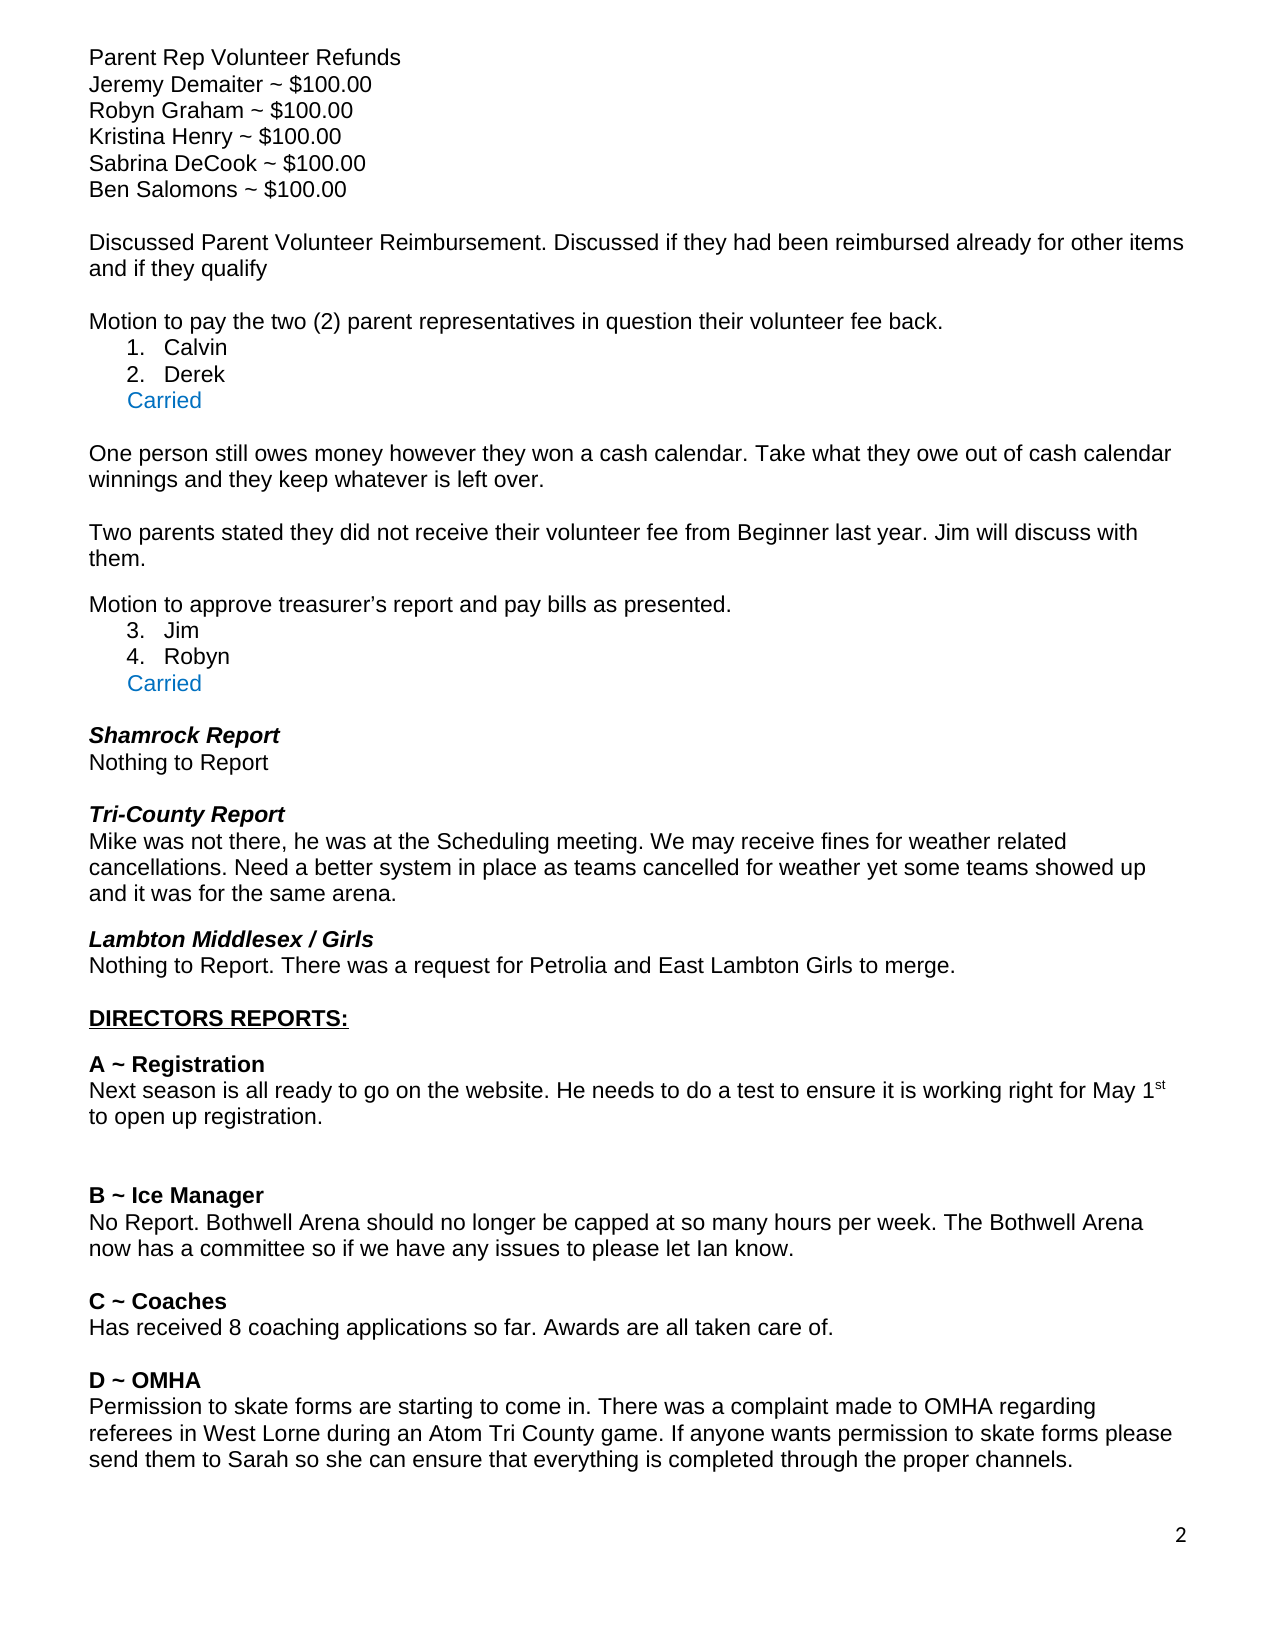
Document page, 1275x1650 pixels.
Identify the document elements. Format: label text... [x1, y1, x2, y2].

list Calvin [126, 334, 1186, 361]
text C ~ Coaches [89, 1288, 1186, 1314]
text Has received 8 coaching applications so far. Awards are all taken care of. [89, 1314, 1186, 1340]
text Sabrina DeCook ~ $100.00 [89, 150, 1186, 176]
text Carried [89, 669, 1186, 696]
list Robyn [126, 643, 1186, 669]
text Tri-County Report [89, 801, 1186, 828]
text B ~ Ice Manager [89, 1182, 1186, 1209]
text Two parents stated they did not receive their volunteer fee from Beginner last year. Jim will discuss with them. [89, 519, 1186, 571]
list Jim [126, 617, 1186, 643]
text DIRECTORS REPORTS: [89, 1005, 1186, 1031]
text Kristina Henry ~ $100.00 [89, 123, 1186, 150]
text Permission to skate forms are starting to come in. There was a complaint made to OMHA regarding referees in West Lorne during an Atom Tri County game. If anyone wants permission to skate forms please send them to Sarah so she can ensure that everything is completed through the proper channels. [89, 1393, 1186, 1472]
text Nothing to Report. There was a request for Petrolia and East Lambton Girls to merge. [89, 952, 1186, 979]
list Derek [126, 361, 1186, 387]
text Shamrock Report [89, 722, 1186, 749]
text Lambton Middlesex / Girls [89, 926, 1186, 952]
text Jeremy Demaiter ~ $100.00 [89, 71, 1186, 97]
text Nothing to Report [89, 749, 1186, 775]
text D ~ OMHA [89, 1367, 1186, 1393]
text Ben Salomons ~ $100.00 [89, 176, 1186, 202]
text No Report. Bothwell Arena should no longer be capped at so many hours per week. The Bothwell Arena now has a committee so if we have any issues to please let Ian know. [89, 1209, 1186, 1261]
text Motion to pay the two (2) parent representatives in question their volunteer fee back. [89, 308, 1186, 334]
text Discussed Parent Volunteer Reimbursement. Discussed if they had been reimbursed already for other items and if they qualify [89, 229, 1186, 281]
text One person still owes money however they won a cash calendar. Take what they owe out of cash calendar winnings and they keep whatever is left over. [89, 439, 1186, 492]
text Parent Rep Volunteer Refunds [89, 44, 1186, 71]
text Motion to approve treasurer’s report and pay bills as presented. [89, 591, 1186, 617]
text A ~ Registration [89, 1051, 1186, 1077]
text Mike was not there, he was at the Scheduling meeting. We may receive fines for weather related cancellations. Need a better system in place as teams cancelled for weather yet some teams showed up and it was for the same arena. [89, 828, 1186, 907]
text Robyn Graham ~ $100.00 [89, 97, 1186, 123]
text Carried [89, 387, 1186, 413]
text Next season is all ready to go on the website. He needs to do a test to ensure it is working right for May 1st to open up registration. [89, 1077, 1186, 1129]
